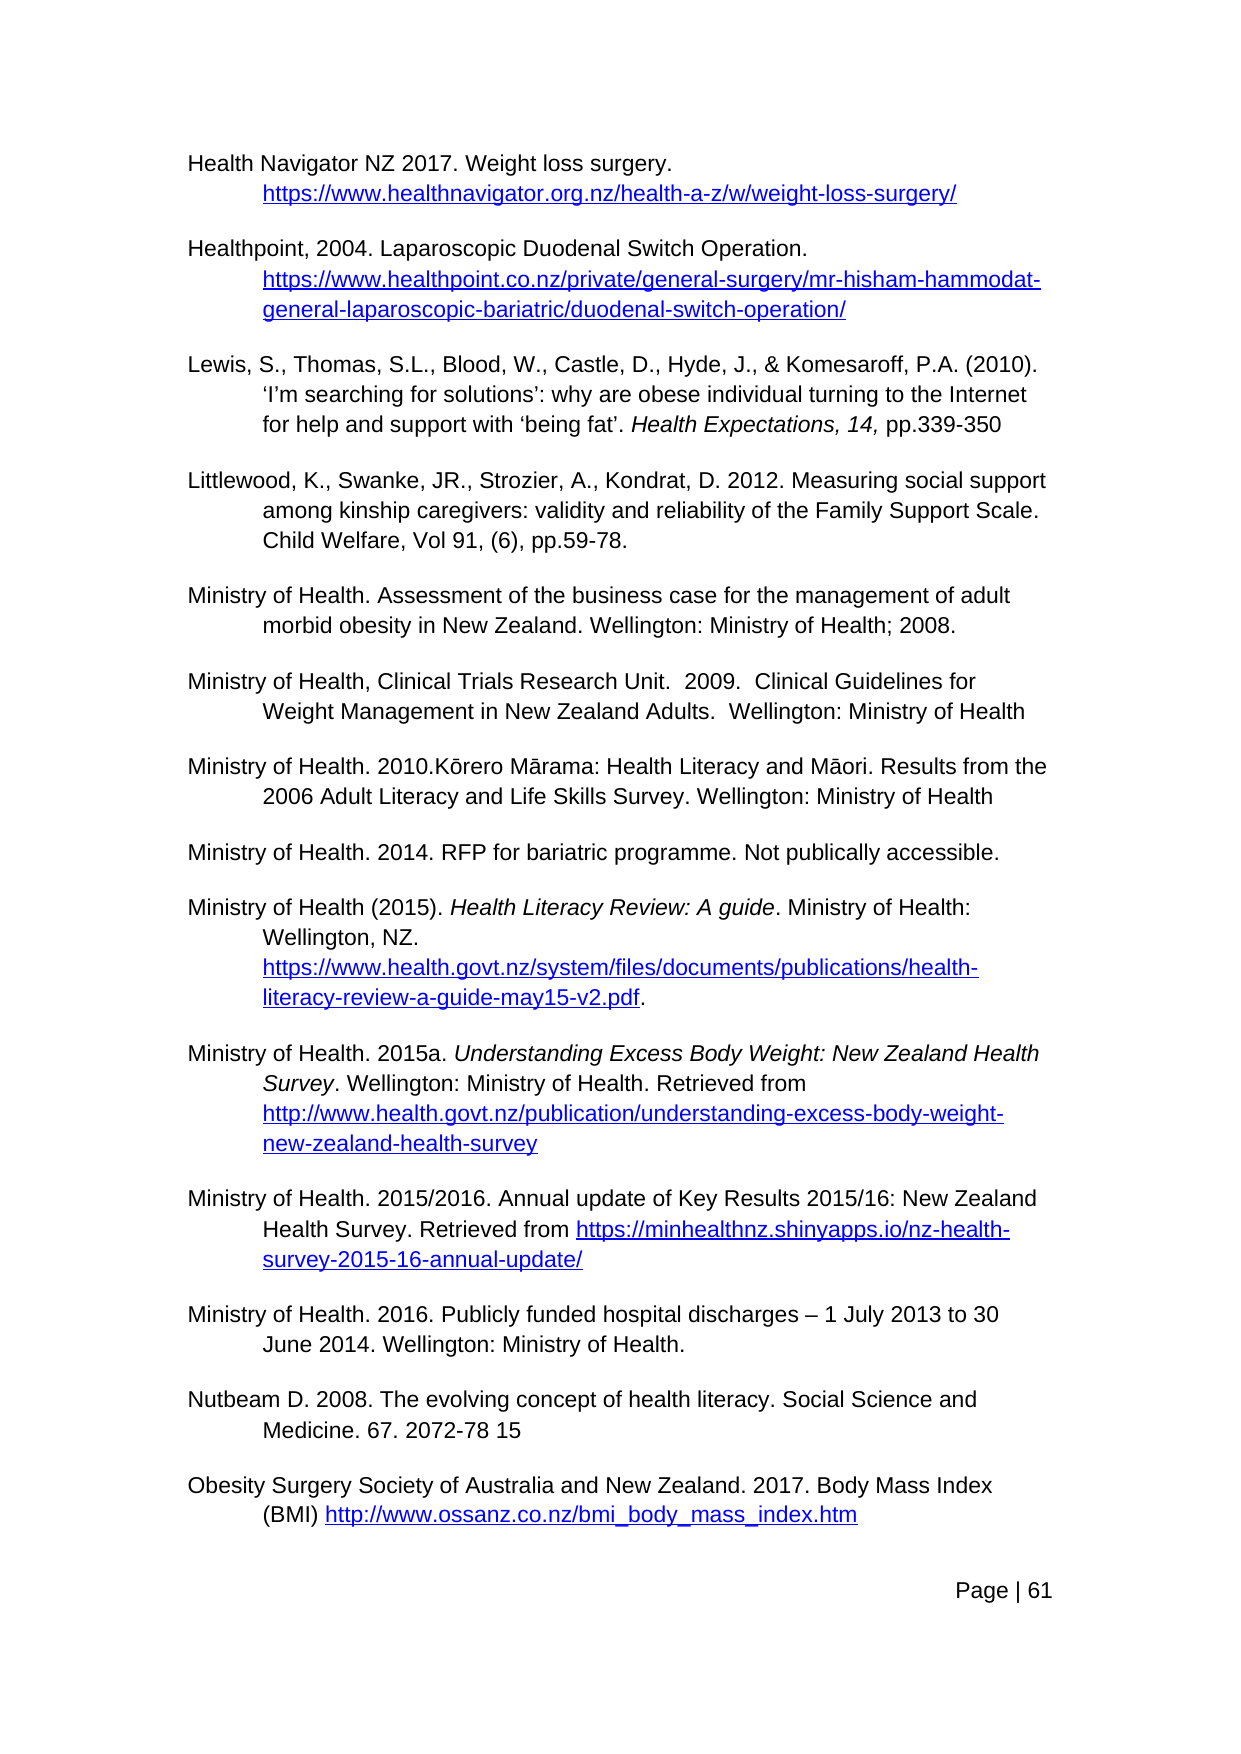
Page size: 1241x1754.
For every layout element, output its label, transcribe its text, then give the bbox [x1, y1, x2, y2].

text Lewis, S., Thomas, S.L., Blood, W., Castle, D., Hyde, J., & Komesaroff, P.A. (2010). ‘I’m searching for solutions’: why are obese individual turning to the Internet for help and support with ‘being fat’. Health Expectations, 14, pp.339-350 [187, 351, 1053, 438]
text Ministry of Health. 2015a. Understanding Excess Body Weight: New Zealand Health Survey. Wellington: Ministry of Health. Retrieved from http://www.health.govt.nz/publication/understanding-excess-body-weight-new-zealand-health-survey [187, 1039, 1053, 1157]
text Ministry of Health (2015). Health Literacy Review: A guide. Ministry of Health: Wellington, NZ. https://www.health.govt.nz/system/files/documents/publications/health-literacy-review-a-guide-may15-v2.pdf. [187, 894, 1053, 1011]
text Nutbeam D. 2008. The evolving concept of health literacy. Social Science and Medicine. 67. 2072-78 15 [187, 1386, 1053, 1443]
text Littlewood, K., Swanke, JR., Strozier, A., Kondrat, D. 2012. Measuring social support among kinship caregivers: validity and reliability of the Family Support Scale. Child Welfare, Vol 91, (6), pp.59-78. [187, 467, 1053, 553]
text Obesity Surgery Society of Australia and New Zealand. 2017. Body Mass Index (BMI) http://www.ossanz.co.nz/bmi_body_mass_index.htm [187, 1472, 1053, 1527]
text Ministry of Health. 2010.Kōrero Mārama: Health Literacy and Māori. Results from the 2006 Adult Literacy and Life Skills Survey. Wellington: Ministry of Health [187, 753, 1053, 810]
text Ministry of Health. Assessment of the business case for the management of adult morbid obesity in New Zealand. Wellington: Ministry of Health; 2008. [187, 582, 1053, 639]
text Ministry of Health, Clinical Trials Research Unit. 2009. Clinical Guidelines for Weight Management in New Zealand Adults. Wellington: Ministry of Health [187, 668, 1053, 724]
text Health Navigator NZ 2017. Weight loss surgery. https://www.healthnavigator.org.nz/health-a-z/w/weight-loss-surgery/ [187, 150, 1053, 207]
text Ministry of Health. 2014. RFP for bariatric programme. Not publically accessible. [187, 838, 1053, 865]
text Ministry of Health. 2015/2016. Annual update of Key Results 2015/16: New Zealand Health Survey. Retrieved from https://minhealthnz.shinyapps.io/nz-health-survey-2015-16-annual-update/ [187, 1185, 1053, 1272]
text Healthpoint, 2004. Laparoscopic Duodenal Switch Operation. https://www.healthpoint.co.nz/private/general-surgery/mr-hisham-hammodat-general-laparoscopic-bariatric/duodenal-switch-operation/ [187, 235, 1053, 322]
text Ministry of Health. 2016. Publicly funded hospital discharges – 1 July 2013 to 30 June 2014. Wellington: Ministry of Health. [187, 1301, 1053, 1358]
